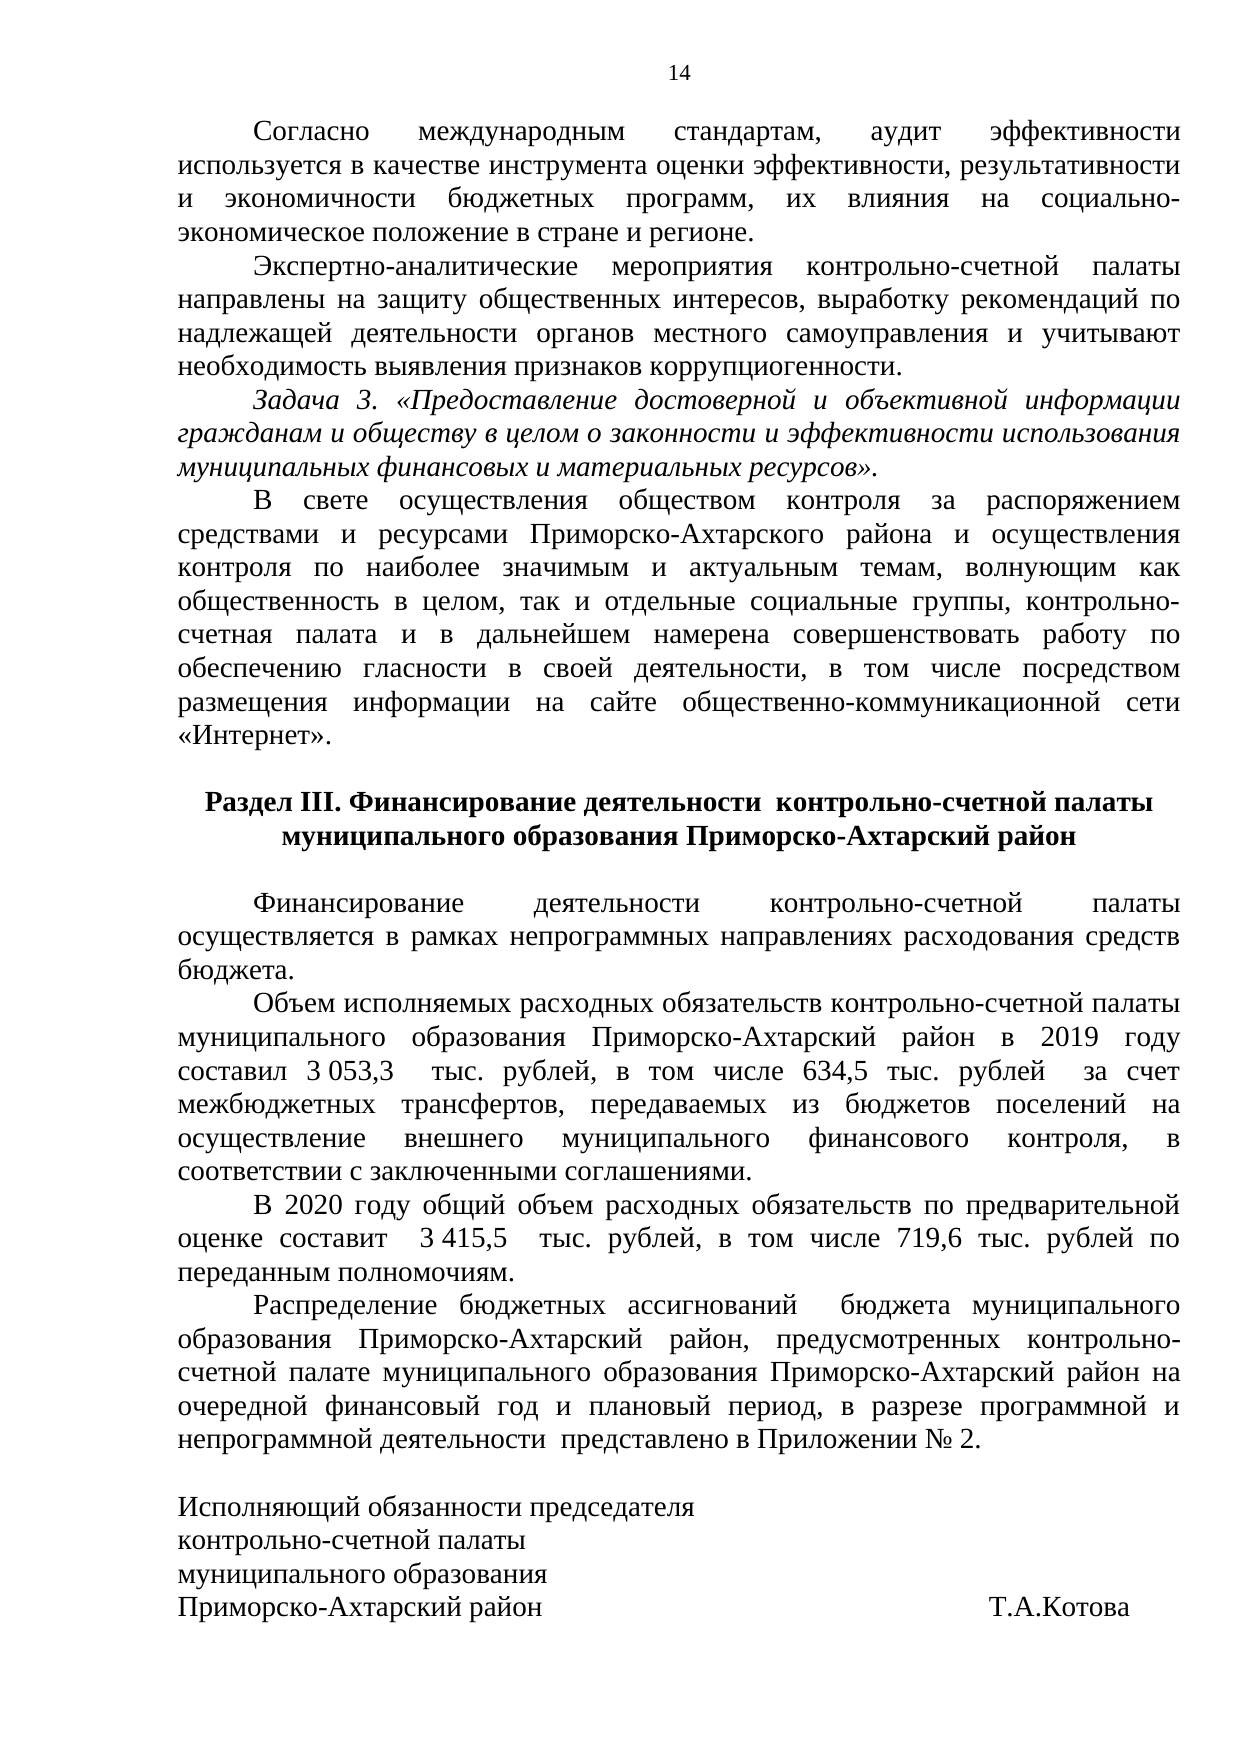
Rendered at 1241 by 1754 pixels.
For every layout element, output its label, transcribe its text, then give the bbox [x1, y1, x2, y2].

text контрольно-счетной палаты [177, 1522, 1181, 1556]
text Финансирование деятельности контрольно-счетной палаты осуществляется в рамках непрограммных направлениях расходования средств бюджета. [177, 885, 1181, 986]
text В свете осуществления обществом контроля за распоряжением средствами и ресурсами Приморско-Ахтарского района и осуществления контроля по наиболее значимым и актуальным темам, волнующим как общественность в целом, так и отдельные социальные группы, контрольно-счетная палата и в дальнейшем намерена совершенствовать работу по обеспечению гласности в своей деятельности, в том числе посредством размещения информации на сайте общественно-коммуникационной сети «Интернет». [177, 482, 1181, 751]
text Распределение бюджетных ассигнований бюджета муниципального образования Приморско-Ахтарский район, предусмотренных контрольно-счетной палате муниципального образования Приморско-Ахтарский район на очередной финансовый год и плановый период, в разрезе программной и непрограммной деятельности представлено в Приложении № 2. [177, 1287, 1181, 1455]
text В 2020 году общий объем расходных обязательств по предварительной оценке составит 3 415,5 тыс. рублей, в том числе 719,6 тыс. рублей по переданным полномочиям. [177, 1187, 1181, 1287]
text муниципального образования [177, 1556, 1181, 1589]
text Исполняющий обязанности председателя [177, 1489, 1181, 1522]
text Объем исполняемых расходных обязательств контрольно-счетной палаты муниципального образования Приморско-Ахтарский район в 2019 году составил 3 053,3 тыс. рублей, в том числе 634,5 тыс. рублей за счет межбюджетных трансфертов, передаваемых из бюджетов поселений на осуществление внешнего муниципального финансового контроля, в соответствии с заключенными соглашениями. [177, 986, 1181, 1187]
text Приморско-Ахтарский район Т.А.Котова [177, 1589, 1181, 1623]
text Экспертно-аналитические мероприятия контрольно-счетной палаты направлены на защиту общественных интересов, выработку рекомендаций по надлежащей деятельности органов местного самоуправления и учитывают необходимость выявления признаков коррупциогенности. [177, 248, 1181, 382]
text Согласно международным стандартам, аудит эффективности используется в качестве инструмента оценки эффективности, результативности и экономичности бюджетных программ, их влияния на социально-экономическое положение в стране и регионе. [177, 113, 1181, 248]
text Раздел III. Финансирование деятельности контрольно-счетной палаты муниципального образования Приморско-Ахтарский район [177, 784, 1181, 851]
text Задача 3. «Предоставление достоверной и объективной информации гражданам и обществу в целом о законности и эффективности использования муниципальных финансовых и материальных ресурсов». [177, 382, 1181, 482]
